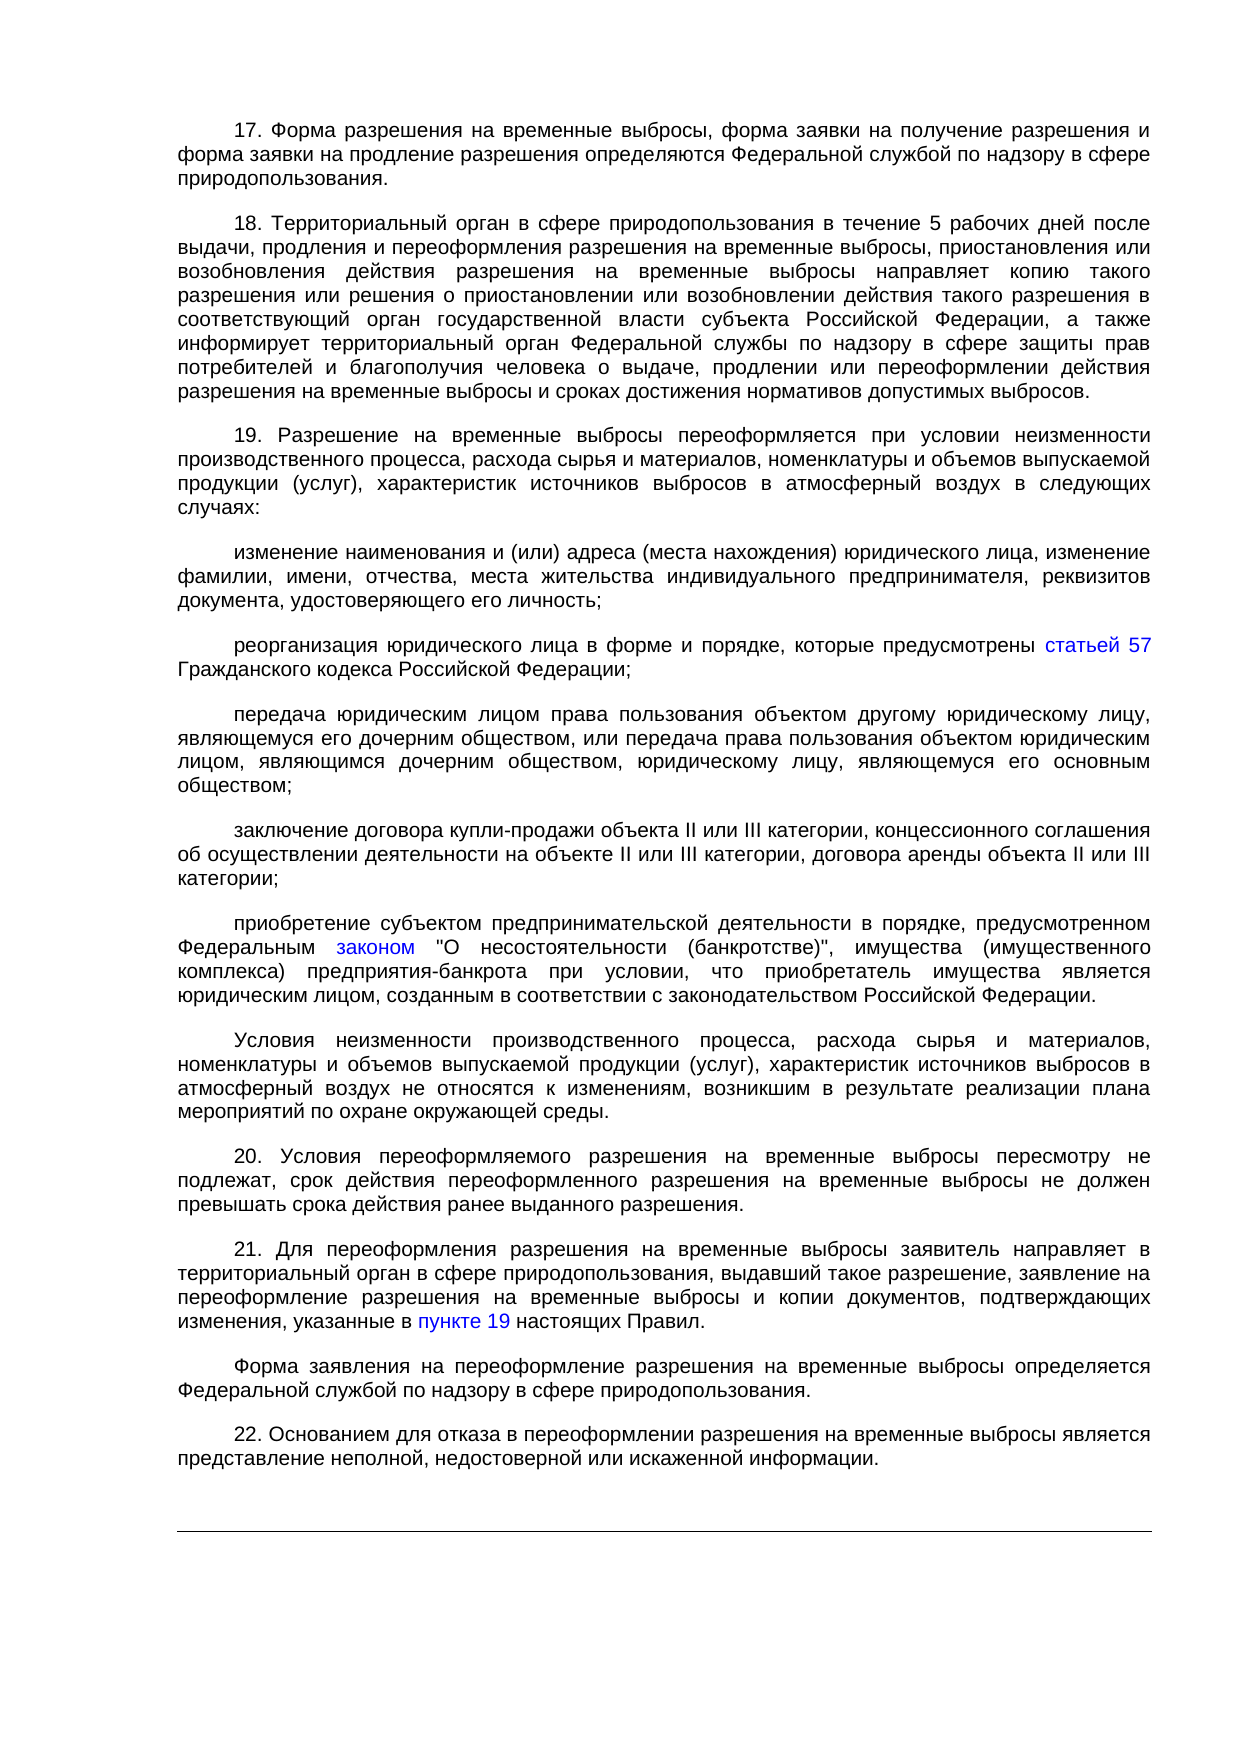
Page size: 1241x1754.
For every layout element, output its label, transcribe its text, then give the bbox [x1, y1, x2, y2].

text 18. Территориальный орган в сфере природопользования в течение 5 рабочих дней после выдачи, продления и переоформления разрешения на временные выбросы, приостановления или возобновления действия разрешения на временные выбросы направляет копию такого разрешения или решения о приостановлении или возобновлении действия такого разрешения в соответствующий орган государственной власти субъекта Российской Федерации, а также информирует территориальный орган Федеральной службы по надзору в сфере защиты прав потребителей и благополучия человека о выдаче, продлении или переоформлении действия разрешения на временные выбросы и сроках достижения нормативов допустимых выбросов. [177, 211, 1152, 402]
text 21. Для переоформления разрешения на временные выбросы заявитель направляет в территориальный орган в сфере природопользования, выдавший такое разрешение, заявление на переоформление разрешения на временные выбросы и копии документов, подтверждающих изменения, указанные в пункте 19 настоящих Правил. [177, 1237, 1152, 1333]
text заключение договора купли-продажи объекта II или III категории, концессионного соглашения об осуществлении деятельности на объекте II или III категории, договора аренды объекта II или III категории; [177, 818, 1152, 890]
text реорганизация юридического лица в форме и порядке, которые предусмотрены статьей 57 Гражданского кодекса Российской Федерации; [177, 633, 1152, 681]
text 19. Разрешение на временные выбросы переоформляется при условии неизменности производственного процесса, расхода сырья и материалов, номенклатуры и объемов выпускаемой продукции (услуг), характеристик источников выбросов в атмосферный воздух в следующих случаях: [177, 423, 1152, 519]
text изменение наименования и (или) адреса (места нахождения) юридического лица, изменение фамилии, имени, отчества, места жительства индивидуального предпринимателя, реквизитов документа, удостоверяющего его личность; [177, 540, 1152, 612]
text 22. Основанием для отказа в переоформлении разрешения на временные выбросы является представление неполной, недостоверной или искаженной информации. [177, 1422, 1152, 1470]
text Условия неизменности производственного процесса, расхода сырья и материалов, номенклатуры и объемов выпускаемой продукции (услуг), характеристик источников выбросов в атмосферный воздух не относятся к изменениям, возникшим в результате реализации плана мероприятий по охране окружающей среды. [177, 1027, 1152, 1123]
text 20. Условия переоформляемого разрешения на временные выбросы пересмотру не подлежат, срок действия переоформленного разрешения на временные выбросы не должен превышать срока действия ранее выданного разрешения. [177, 1144, 1152, 1216]
text передача юридическим лицом права пользования объектом другому юридическому лицу, являющемуся его дочерним обществом, или передача права пользования объектом юридическим лицом, являющимся дочерним обществом, юридическому лицу, являющемуся его основным обществом; [177, 701, 1152, 797]
text 17. Форма разрешения на временные выбросы, форма заявки на получение разрешения и форма заявки на продление разрешения определяются Федеральной службой по надзору в сфере природопользования. [177, 118, 1152, 190]
text Форма заявления на переоформление разрешения на временные выбросы определяется Федеральной службой по надзору в сфере природопользования. [177, 1353, 1152, 1401]
text приобретение субъектом предпринимательской деятельности в порядке, предусмотренном Федеральным законом "О несостоятельности (банкротстве)", имущества (имущественного комплекса) предприятия-банкрота при условии, что приобретатель имущества является юридическим лицом, созданным в соответствии с законодательством Российской Федерации. [177, 911, 1152, 1007]
